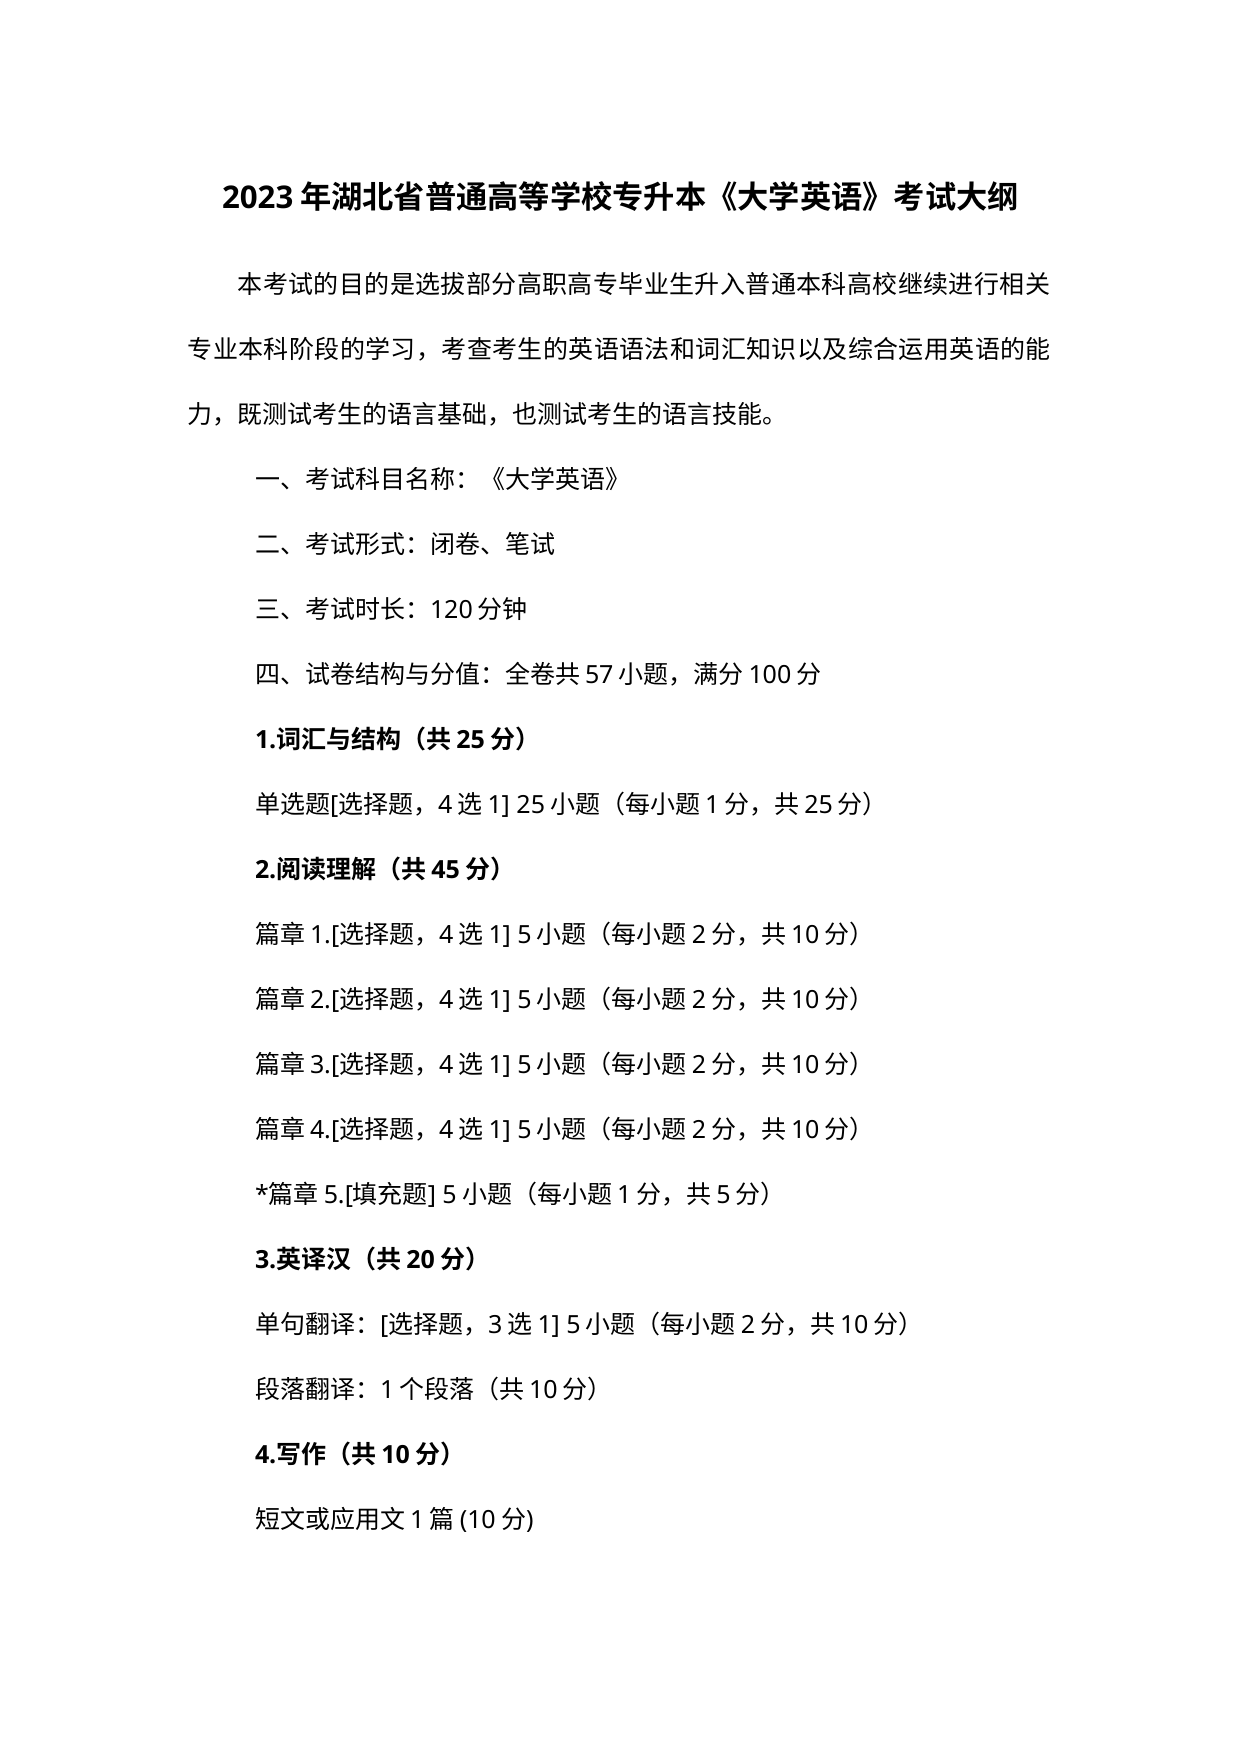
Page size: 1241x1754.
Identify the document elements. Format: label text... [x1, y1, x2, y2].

text 篇章3.[选择题，4选1] 5小题（每小题2分，共10分） [187, 1030, 1053, 1095]
text 本考试的目的是选拔部分高职高专毕业生升入普通本科高校继续进行相关专业本科阶段的学习，考查考生的英语语法和词汇知识以及综合运用英语的能力，既测试考生的语言基础，也测试考生的语言技能。 [187, 250, 1053, 445]
text 单句翻译：[选择题，3选1] 5小题（每小题2分，共10分） [187, 1290, 1053, 1355]
text 二、考试形式：闭卷、笔试 [187, 510, 1053, 575]
text 篇章1.[选择题，4选1] 5小题（每小题2分，共10分） [187, 900, 1053, 965]
text 1.词汇与结构（共25分） [187, 705, 1053, 770]
text 三、考试时长：120分钟 [187, 575, 1053, 640]
text 段落翻译：1个段落（共10分） [187, 1355, 1053, 1420]
text *篇章5.[填充题] 5小题（每小题1分，共5分） [187, 1160, 1053, 1225]
text 篇章2.[选择题，4选1] 5小题（每小题2分，共10分） [187, 965, 1053, 1030]
text 四、试卷结构与分值：全卷共57小题，满分100分 [187, 640, 1053, 705]
text 短文或应用文1篇 (10分) [187, 1485, 1053, 1550]
subtitle 2023年湖北省普通高等学校专升本《大学英语》考试大纲 [187, 162, 1053, 227]
text 2.阅读理解（共45分） [187, 835, 1053, 900]
text 4.写作（共10分） [187, 1420, 1053, 1485]
text 篇章4.[选择题，4选1] 5小题（每小题2分，共10分） [187, 1095, 1053, 1160]
text 3.英译汉（共20分） [187, 1225, 1053, 1290]
text 单选题[选择题，4选1] 25小题（每小题1分，共25分） [187, 770, 1053, 835]
text 一、考试科目名称：《大学英语》 [187, 445, 1053, 510]
